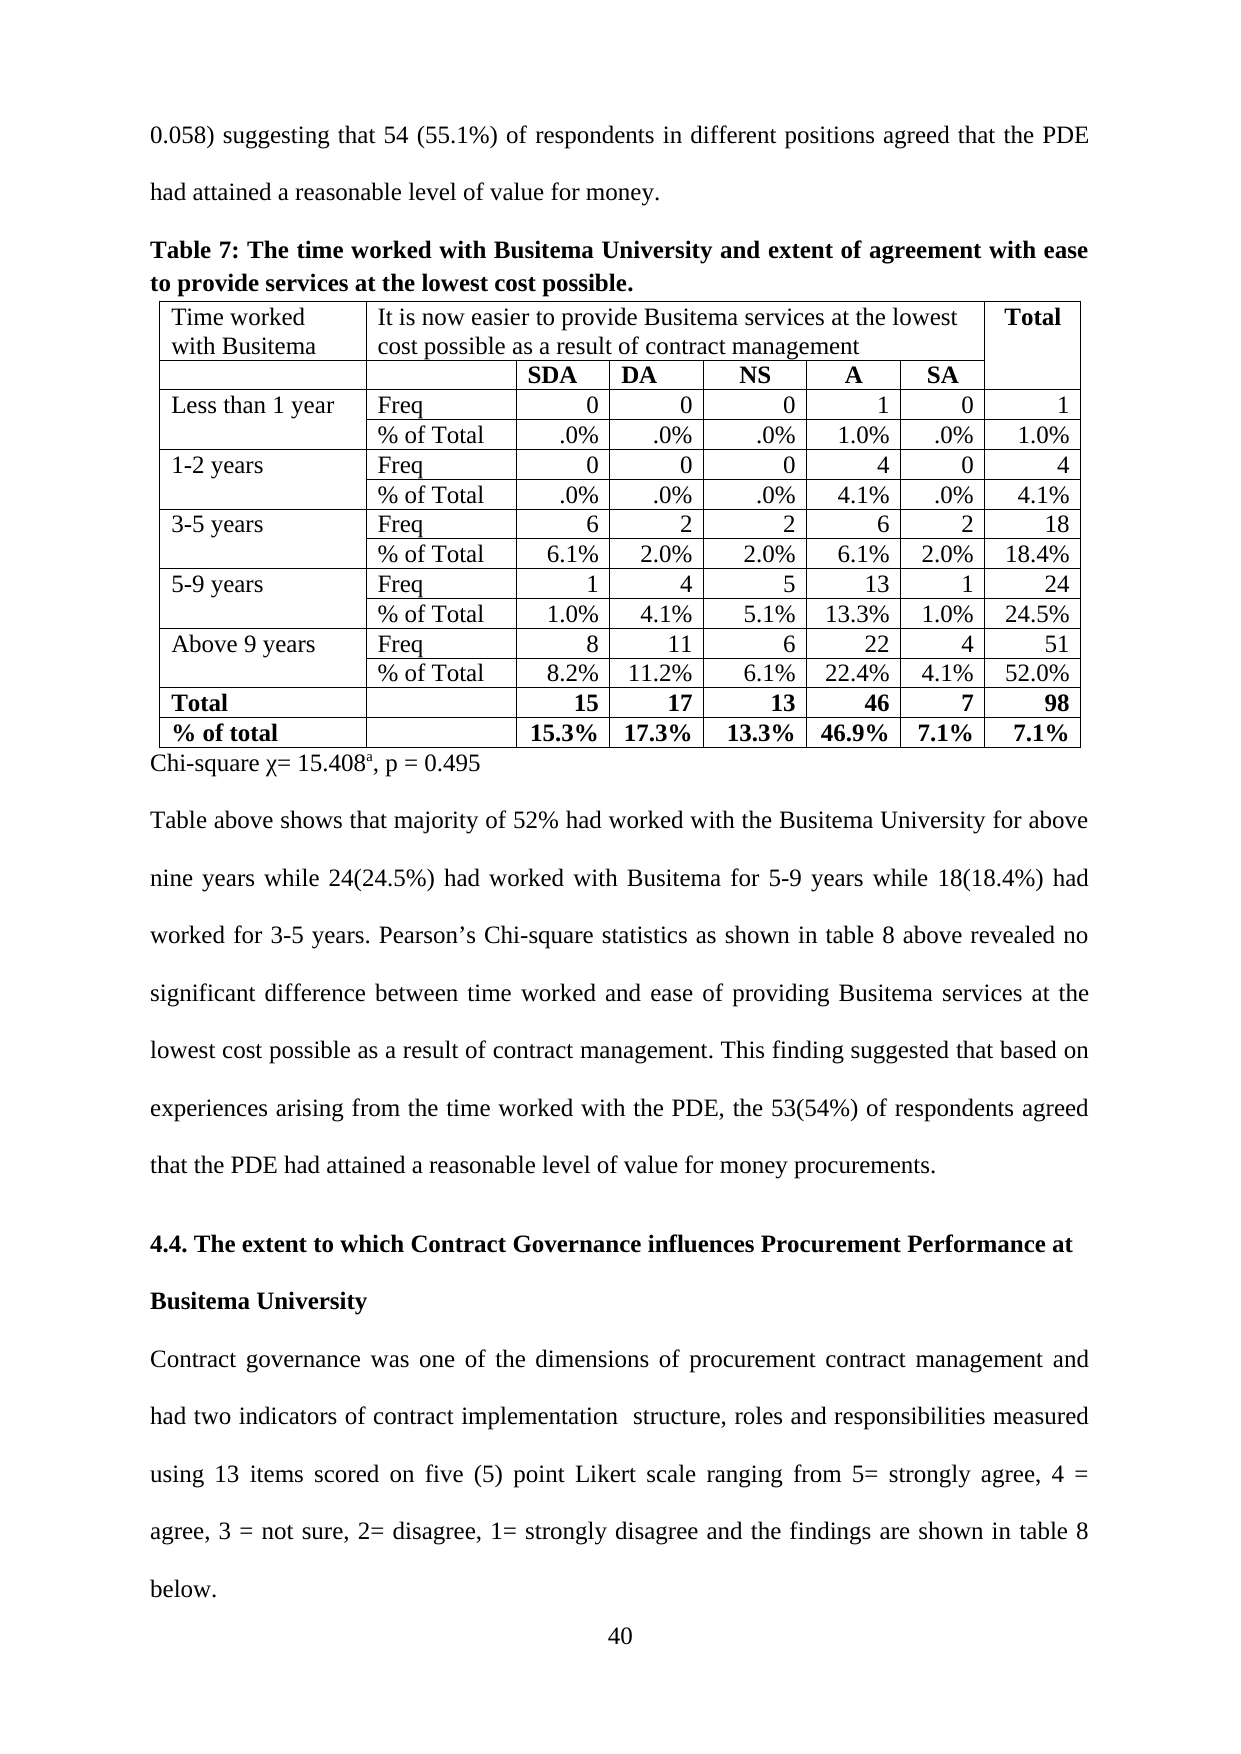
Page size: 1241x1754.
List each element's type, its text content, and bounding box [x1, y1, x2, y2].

table_cell 13.3% [704, 718, 806, 747]
table_cell 0 [901, 450, 984, 479]
table_cell 18 [985, 510, 1080, 538]
table_cell % of total [160, 718, 366, 747]
table_cell SDA [517, 361, 609, 389]
table_cell 4.1% [985, 480, 1080, 508]
table_cell A [807, 361, 900, 389]
table_cell 4 [901, 629, 984, 657]
table_cell .0% [610, 480, 703, 508]
table_cell 2.0% [901, 539, 984, 568]
table_cell 3-5 years [160, 510, 366, 568]
table_cell .0% [704, 420, 806, 449]
table_cell 15 [517, 688, 609, 717]
table_cell .0% [517, 480, 609, 508]
table_cell 24.5% [985, 599, 1080, 628]
table_cell Freq [367, 390, 516, 419]
table_cell 4 [610, 569, 703, 598]
table_cell 1 [985, 390, 1080, 419]
table_cell 2 [610, 510, 703, 538]
table_cell 46 [807, 688, 900, 717]
table_cell Less than 1 year [160, 390, 366, 449]
table_cell 1.0% [901, 599, 984, 628]
table_cell 6 [807, 510, 900, 538]
table_cell 13 [807, 569, 900, 598]
table_header Time worked with Busitema [160, 302, 366, 359]
table_cell 0 [704, 390, 806, 419]
table_cell 7 [901, 688, 984, 717]
table_cell % of Total [367, 599, 516, 628]
table_cell .0% [517, 420, 609, 449]
table_cell 0 [610, 450, 703, 479]
table_cell Freq [367, 629, 516, 657]
table_cell 1 [901, 569, 984, 598]
table_cell Freq [367, 569, 516, 598]
table_cell 51 [985, 629, 1080, 657]
table_cell SA [901, 361, 984, 389]
table_cell % of Total [367, 539, 516, 568]
table_cell 4.1% [610, 599, 703, 628]
table_cell 1.0% [517, 599, 609, 628]
table_cell 4 [807, 450, 900, 479]
table_cell 18.4% [985, 539, 1080, 568]
table_cell 4 [985, 450, 1080, 479]
table_cell 1 [517, 569, 609, 598]
table_cell 1.0% [985, 420, 1080, 449]
table_cell 5-9 years [160, 569, 366, 628]
table_cell 5.1% [704, 599, 806, 628]
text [150, 120, 1090, 206]
table_cell 2 [901, 510, 984, 538]
table_cell 98 [985, 688, 1080, 717]
table_cell 15.3% [517, 718, 609, 747]
table_cell 1.0% [807, 420, 900, 449]
table_cell 13 [704, 688, 806, 717]
table_cell 11.2% [610, 659, 703, 687]
table_cell 0 [517, 390, 609, 419]
table_cell 7.1% [901, 718, 984, 747]
table_cell 17.3% [610, 718, 703, 747]
table_cell .0% [901, 420, 984, 449]
text Contract governance was one of the dimensions of procurement contract management and had two indicators of contract implementation structure, roles and responsibilities measured using 13 items scored on five (5) point Likert scale ranging from 5= strongly agree, 4 = agree, 3 = not sure, 2= disagree, 1= strongly disagree and the findings are shown in table 8 below. [150, 1344, 1090, 1602]
table_header It is now easier to provide Busitema services at the lowest cost possible as a result of contract management [367, 302, 984, 359]
table_cell 0 [901, 390, 984, 419]
table_cell % of Total [367, 420, 516, 449]
table_cell .0% [901, 480, 984, 508]
table_cell Freq [367, 510, 516, 538]
table_cell 4.1% [901, 659, 984, 687]
table_cell 13.3% [807, 599, 900, 628]
table_cell 6.1% [517, 539, 609, 568]
text Chi-square χ= 15.408a, p = 0.495 [150, 748, 1090, 777]
table_cell 2 [704, 510, 806, 538]
table_cell 4.1% [807, 480, 900, 508]
table_cell 22.4% [807, 659, 900, 687]
table_cell 0 [704, 450, 806, 479]
table_cell 6 [517, 510, 609, 538]
table_cell 0 [517, 450, 609, 479]
table_cell 6 [704, 629, 806, 657]
table_cell 6.1% [807, 539, 900, 568]
table_cell [160, 361, 366, 389]
subtitle 4.4. The extent to which Contract Governance influences Procurement Performance at Busitema University [150, 1229, 1090, 1315]
table_cell 22 [807, 629, 900, 657]
table_cell 8.2% [517, 659, 609, 687]
table_cell NS [704, 361, 806, 389]
table_cell Above 9 years [160, 629, 366, 687]
table_cell 2.0% [704, 539, 806, 568]
table_cell 6.1% [704, 659, 806, 687]
table_cell [367, 361, 516, 389]
table_cell % of Total [367, 659, 516, 687]
table_cell Freq [367, 450, 516, 479]
table_cell 17 [610, 688, 703, 717]
text Table above shows that majority of 52% had worked with the Busitema University for above nine years while 24(24.5%) had worked with Busitema for 5-9 years while 18(18.4%) had worked for 3-5 years. Pearson’s Chi-square statistics as shown in table 8 above revealed no significant difference between time worked and ease of providing Busitema services at the lowest cost possible as a result of contract management. This finding suggested that based on experiences arising from the time worked with the PDE, the 53(54%) of respondents agreed that the PDE had attained a reasonable level of value for money procurements. [150, 805, 1090, 1179]
table_cell [367, 688, 516, 717]
table_header Total [985, 302, 1080, 389]
table_cell [367, 718, 516, 747]
table_cell 0 [610, 390, 703, 419]
table_cell 2.0% [610, 539, 703, 568]
table_cell 8 [517, 629, 609, 657]
table_cell .0% [704, 480, 806, 508]
table_cell 24 [985, 569, 1080, 598]
table_cell 5 [704, 569, 806, 598]
table_cell 1 [807, 390, 900, 419]
table_cell 52.0% [985, 659, 1080, 687]
table_cell 11 [610, 629, 703, 657]
table_cell 1-2 years [160, 450, 366, 508]
table_cell DA [610, 361, 703, 389]
table_cell Total [160, 688, 366, 717]
table_cell % of Total [367, 480, 516, 508]
table_cell 7.1% [985, 718, 1080, 747]
table_cell 46.9% [807, 718, 900, 747]
table_cell .0% [610, 420, 703, 449]
